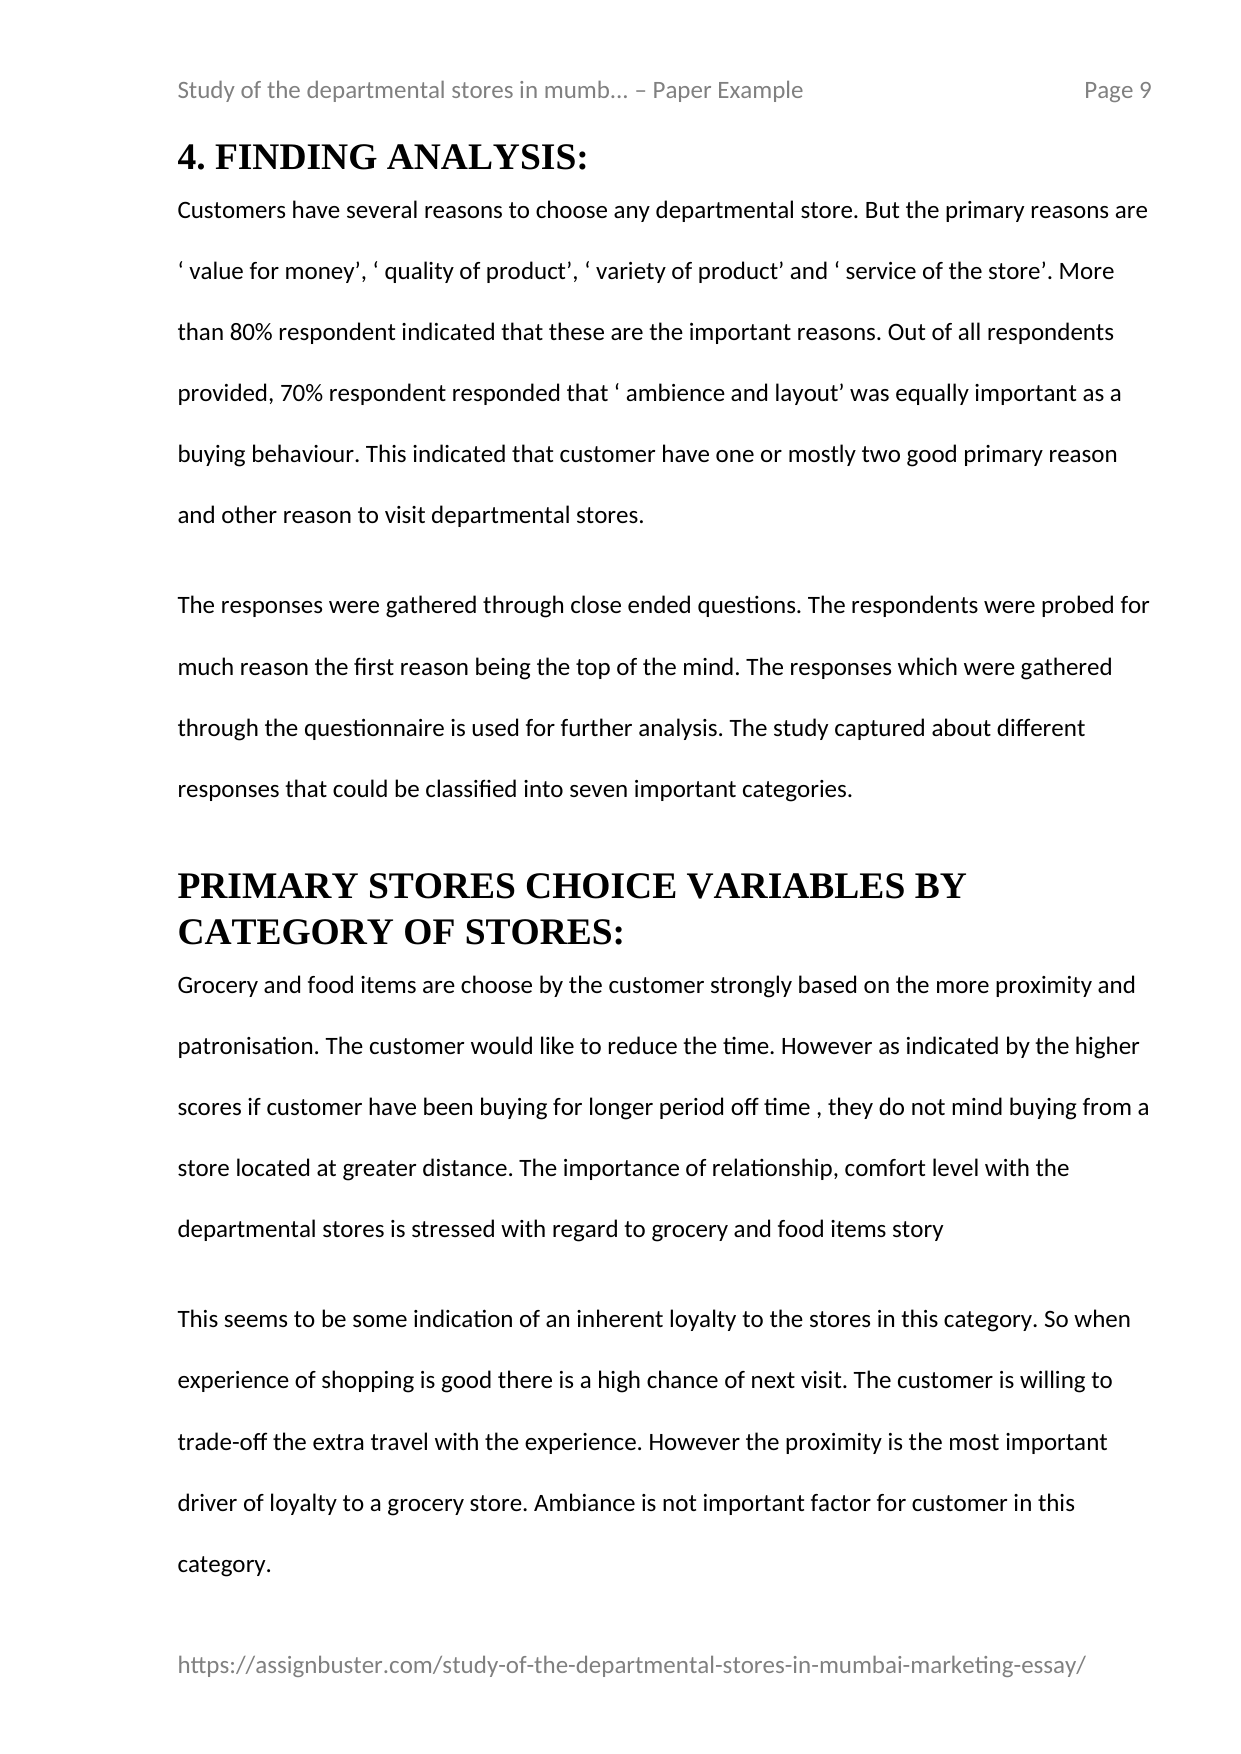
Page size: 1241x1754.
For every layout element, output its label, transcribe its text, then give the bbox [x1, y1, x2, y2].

subtitle PRIMARY STORES CHOICE VARIABLES BY CATEGORY OF STORES: [177, 863, 1152, 953]
text The responses were gathered through close ended questions. The respondents were probed for much reason the first reason being the top of the mind. The responses which were gathered through the questionnaire is used for further analysis. The study captured about different responses that could be classified into seven important categories. [177, 589, 1152, 803]
text This seems to be some indication of an inherent loyalty to the stores in this category. So when experience of shopping is good there is a high chance of next visit. The customer is willing to trade-off the extra travel with the experience. However the proximity is the most important driver of loyalty to a grocery store. Ambiance is not important factor for customer in this category. [177, 1303, 1152, 1578]
text Customers have several reasons to choose any departmental store. But the primary reasons are ‘ value for money’, ‘ quality of product’, ‘ variety of product’ and ‘ service of the store’. More than 80% respondent indicated that these are the important reasons. Out of all respondents provided, 70% respondent responded that ‘ ambience and layout’ was equally important as a buying behaviour. This indicated that customer have one or mostly two good primary reason and other reason to visit departmental stores. [177, 194, 1152, 529]
subtitle 4. FINDING ANALYSIS: [177, 135, 1152, 178]
text Grocery and food items are choose by the customer strongly based on the more proximity and patronisation. The customer would like to reduce the time. However as indicated by the higher scores if customer have been buying for longer period off time , they do not mind buying from a store located at greater distance. The importance of relationship, comfort level with the departmental stores is stressed with regard to grocery and food items story [177, 969, 1152, 1243]
